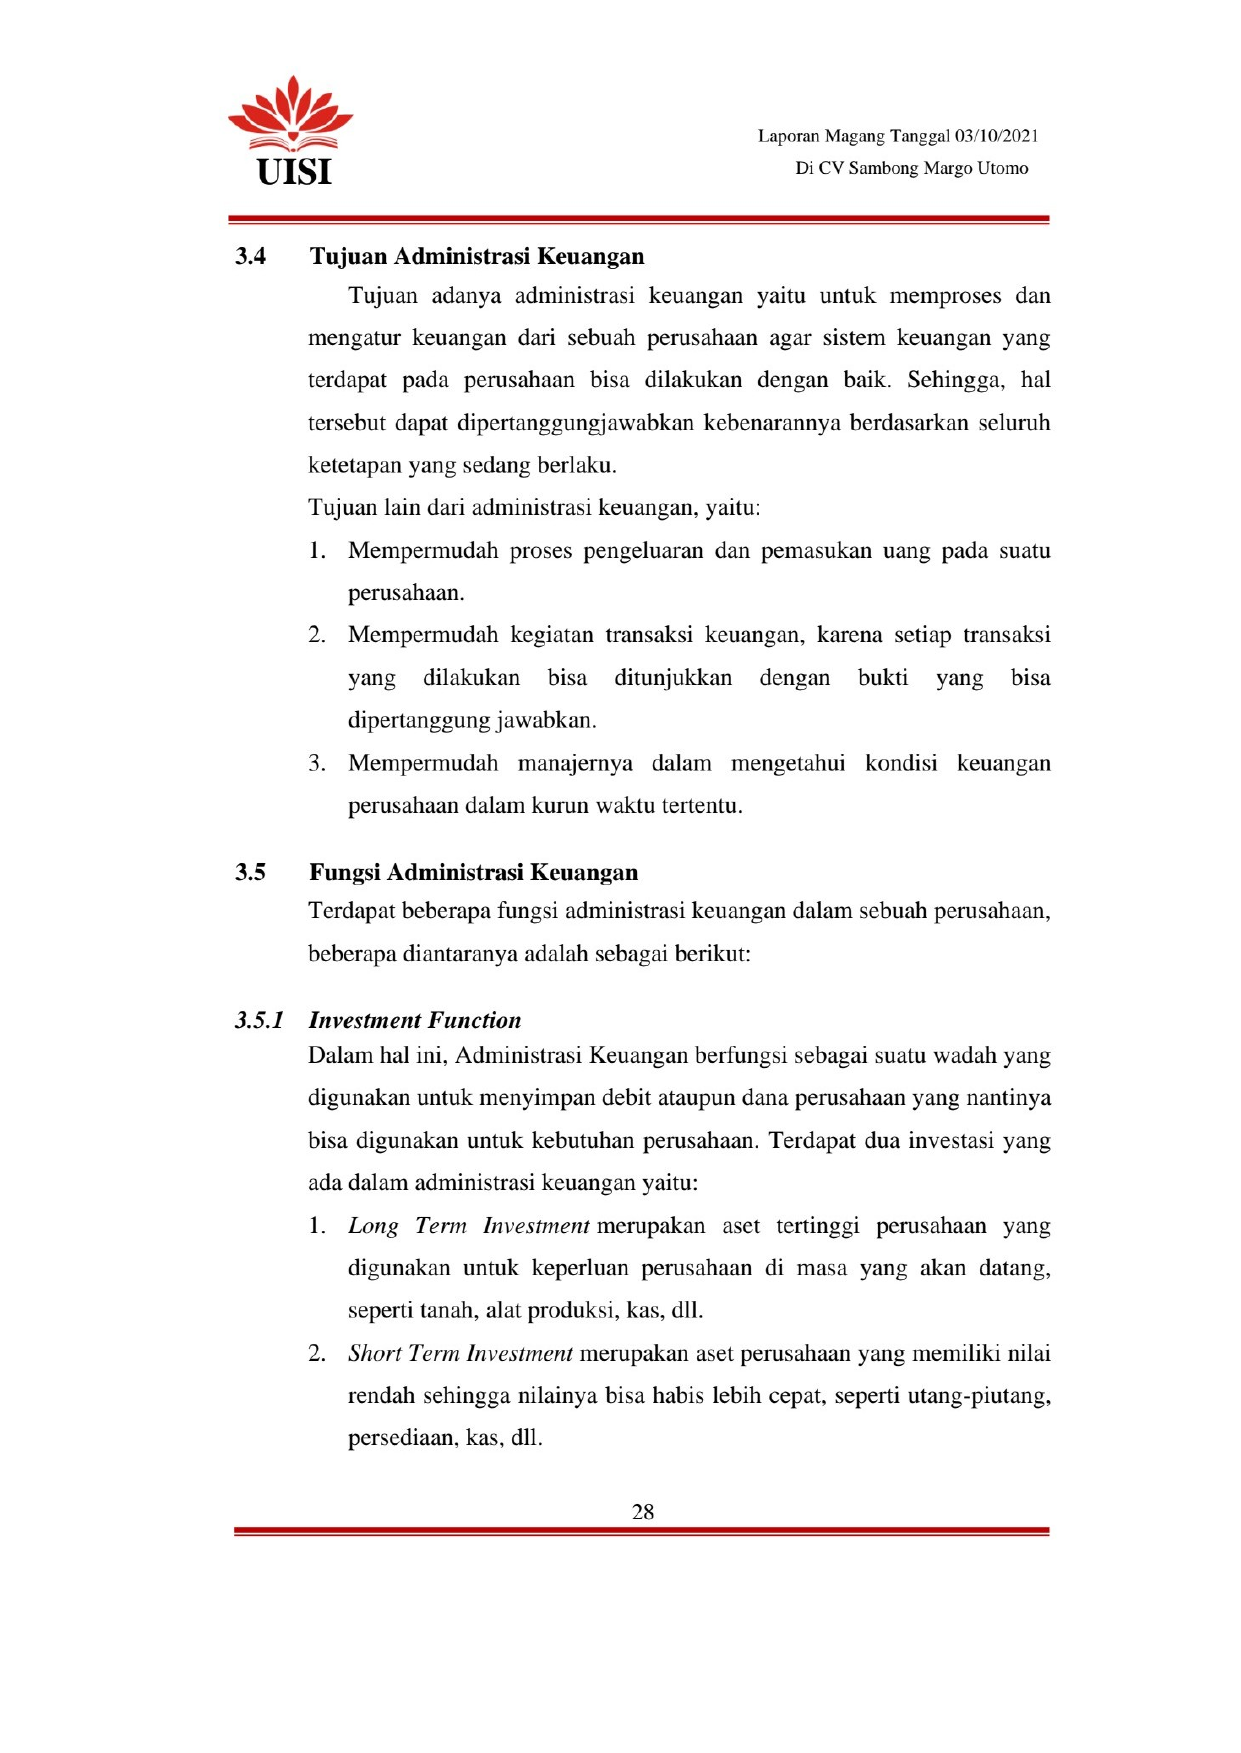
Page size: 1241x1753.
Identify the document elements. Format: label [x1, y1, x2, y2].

picture [218, 66, 1057, 1540]
